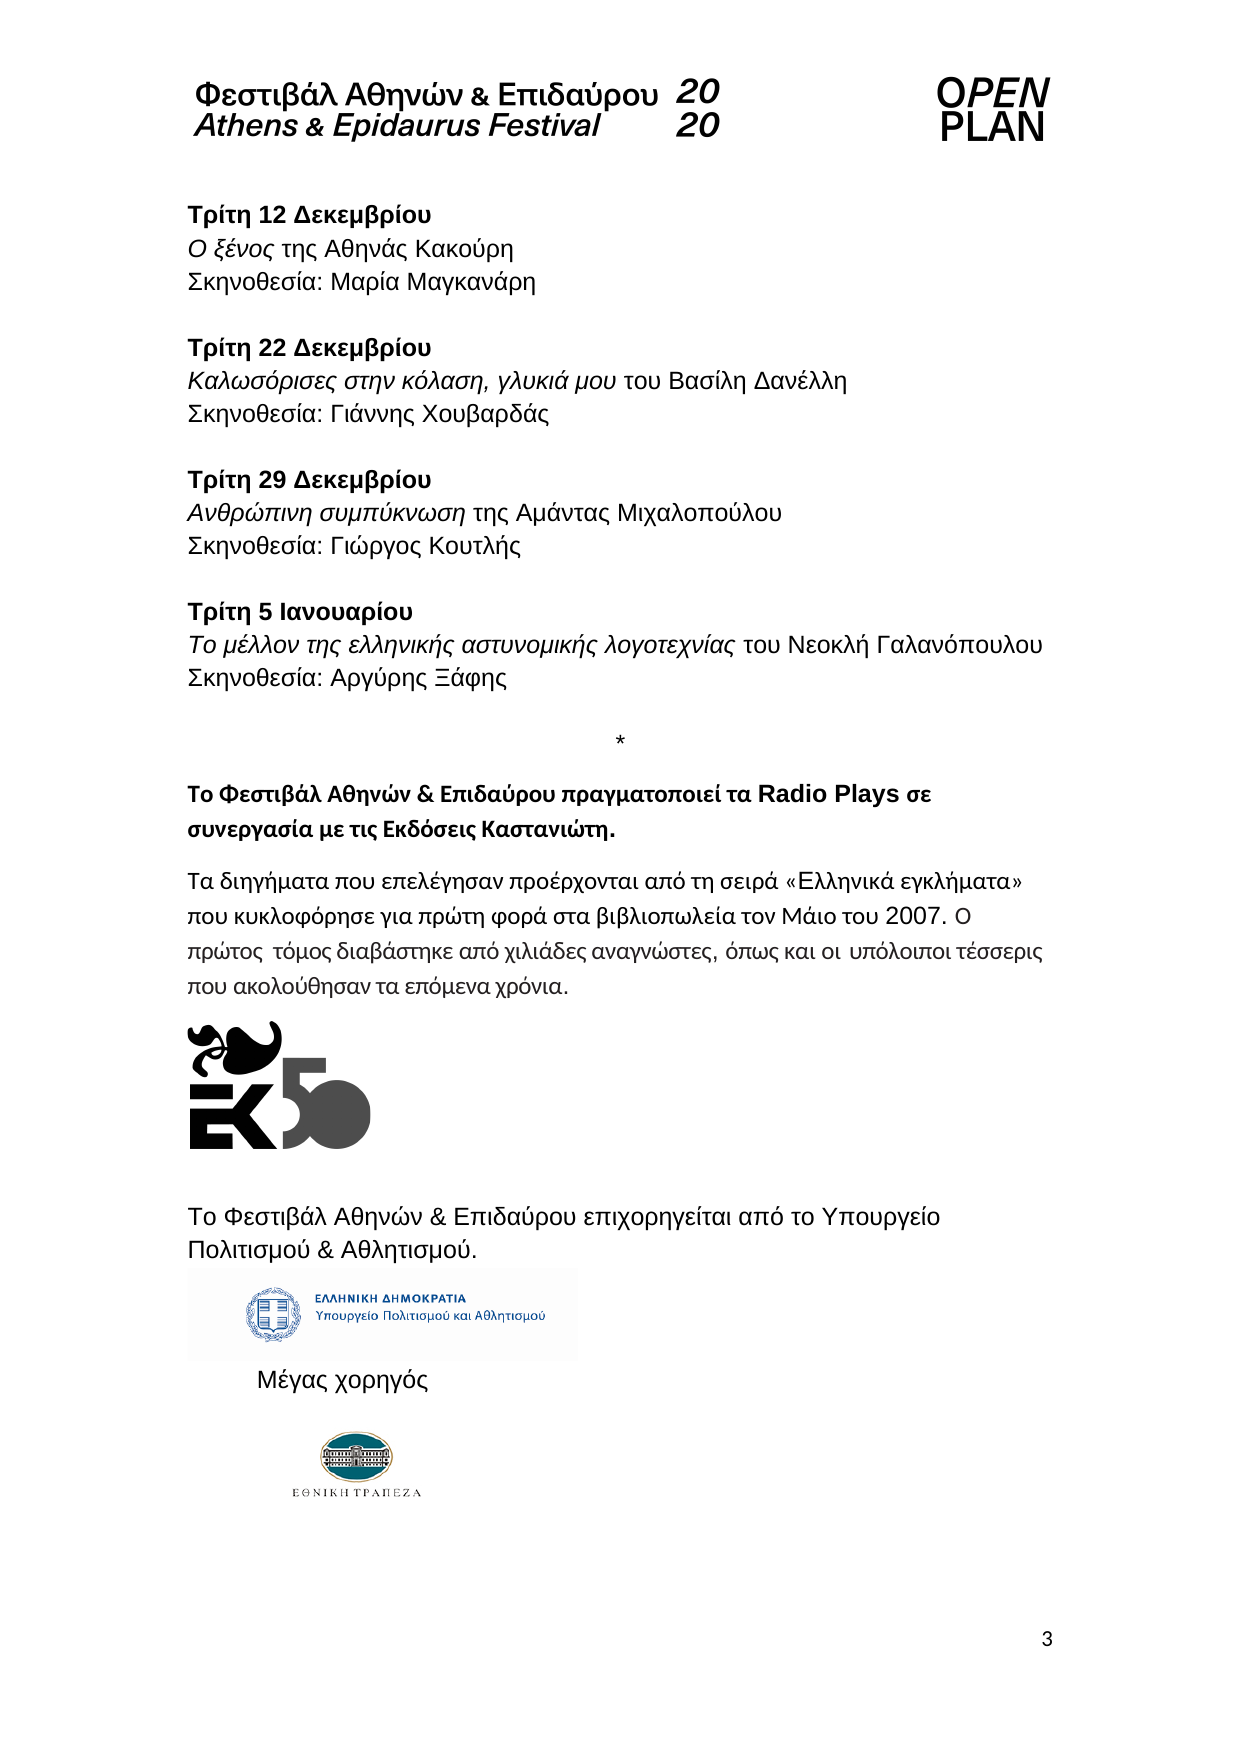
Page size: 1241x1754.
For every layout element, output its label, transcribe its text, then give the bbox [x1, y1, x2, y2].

text Τρίτη 12 Δεκεμβρίου [187, 201, 1053, 229]
picture [187, 1268, 579, 1361]
text Τρίτη 5 Ιανουαρίου [187, 597, 1053, 626]
text Σκηνοθεσία: Γιάννης Χουβαρδάς [187, 399, 1053, 427]
text Τρίτη 22 Δεκεμβρίου [187, 333, 1053, 361]
text Σκηνοθεσία: Γιώργος Κουτλής [187, 531, 1053, 559]
picture [257, 1397, 449, 1525]
text * [187, 729, 1053, 758]
text Το Φεστιβάλ Αθηνών & Επιδαύρου πραγματοποιεί τα Radio Plays σε συνεργασία με τις Εκδόσεις Καστανιώτη. [187, 778, 1053, 844]
text Ο ξένος της Αθηνάς Κακούρη [187, 233, 1053, 262]
text Το μέλλον της ελληνικής αστυνομικής λογοτεχνίας του Νεοκλή Γαλανόπουλου [187, 630, 1053, 658]
text Τρίτη 29 Δεκεμβρίου [187, 465, 1053, 493]
text Το Φεστιβάλ Αθηνών & Επιδαύρου επιχορηγείται από το Υπουργείο Πολιτισμού & Αθλητισμού. [187, 1202, 1053, 1264]
text Τα διηγήματα που επελέγησαν προέρχονται από τη σειρά «Ελληνικά εγκλήματα» που κυκλοφόρησε για πρώτη φορά στα βιβλιοπωλεία τον Μάιο του 2007. Ο πρώτος τόμος διαβάστηκε από χιλιάδες αναγνώστες, όπως και οι υπόλοιποι τέσσερις που ακολούθησαν τα επόμενα χρόνια. [187, 865, 1053, 1001]
picture [187, 73, 727, 145]
text Σκηνοθεσία: Αργύρης Ξάφης [187, 663, 1053, 692]
text Καλωσόρισες στην κόλαση, γλυκιά μου του Βασίλη Δανέλλη [187, 366, 1053, 394]
text Ανθρώπινη συμπύκνωση της Αμάντας Μιχαλοπούλου [187, 498, 1053, 526]
text Σκηνοθεσία: Μαρία Μαγκανάρη [187, 267, 1053, 295]
picture [935, 73, 1053, 145]
picture [187, 1021, 371, 1149]
text Μέγας χορηγός [187, 1365, 1053, 1393]
